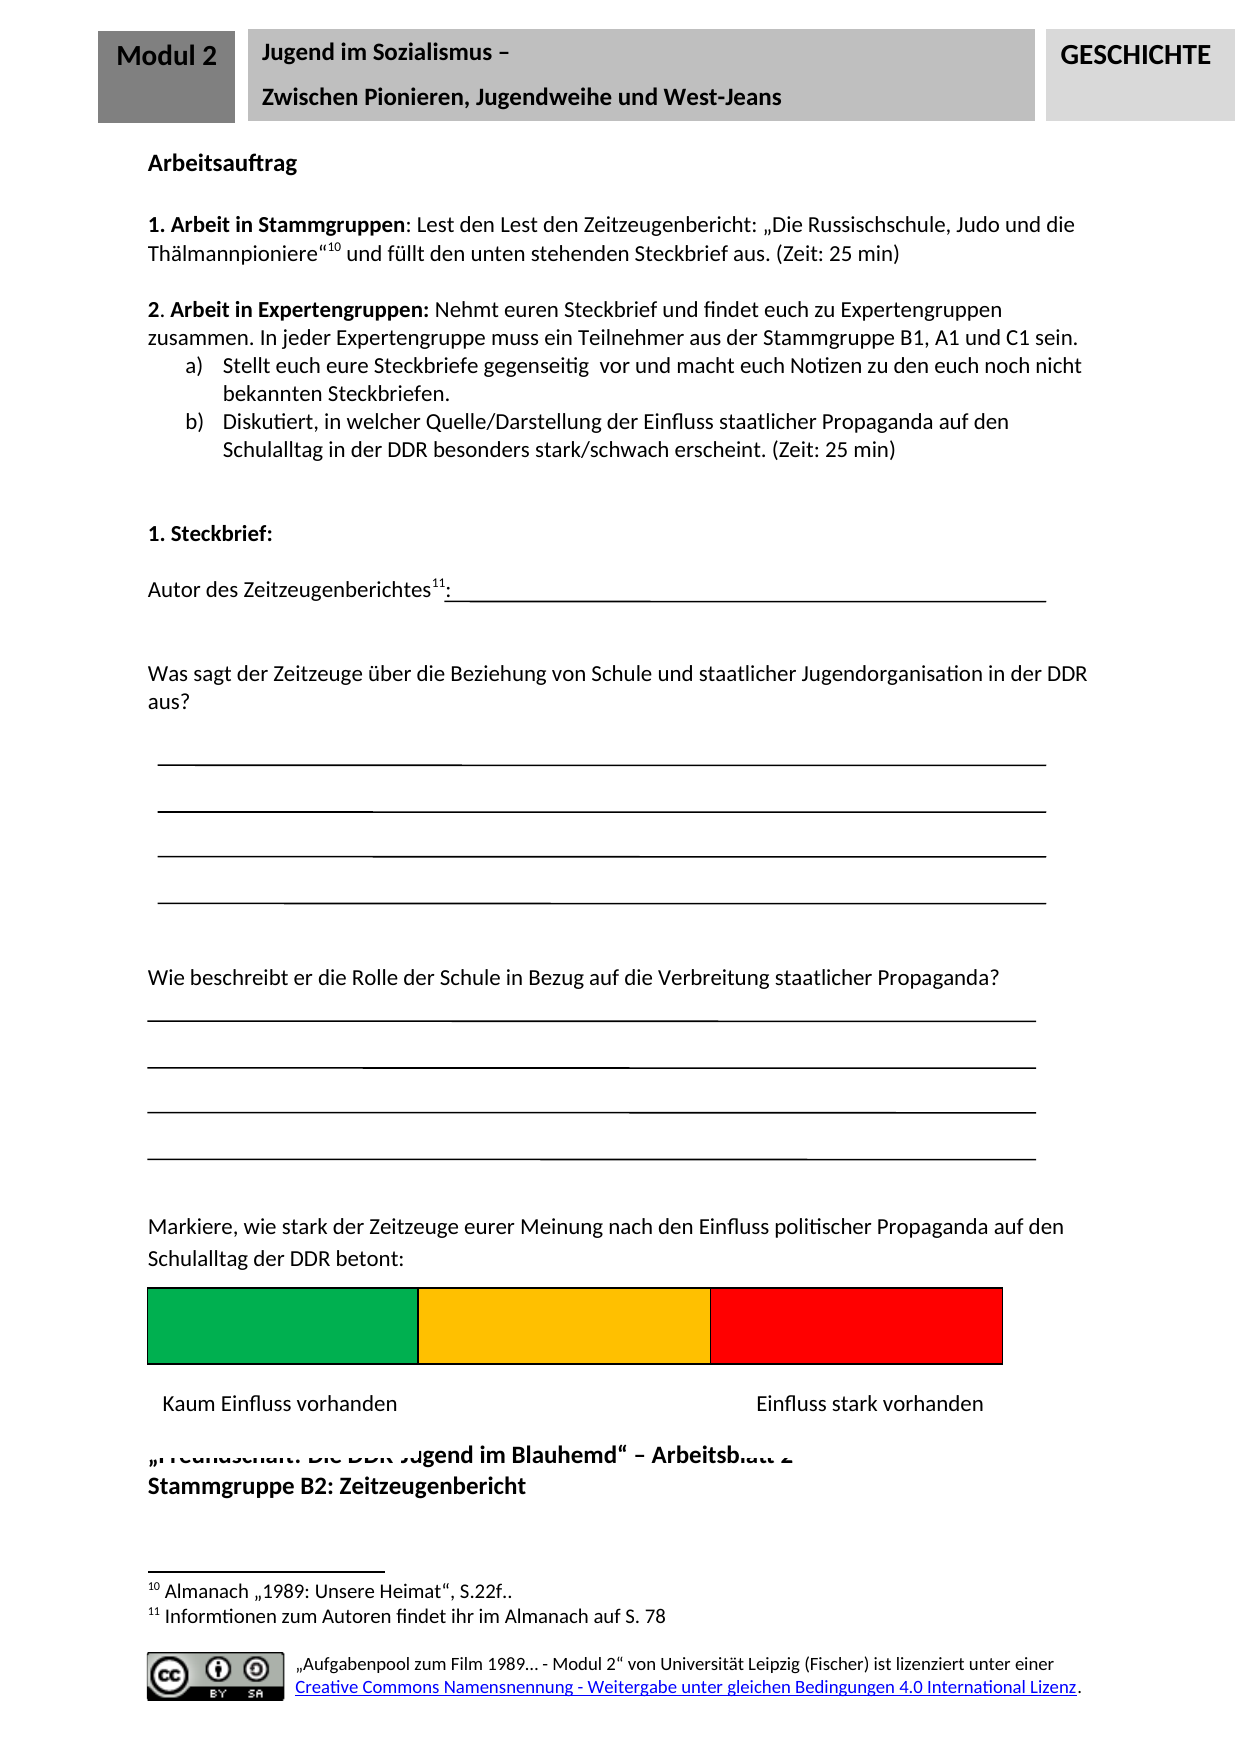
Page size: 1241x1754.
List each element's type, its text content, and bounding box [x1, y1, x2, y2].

text 1. Arbeit in Stammgruppen: Lest den Lest den Zeitzeugenbericht: „Die Russischschule, Judo und die Thälmannpioniere“ und füllt den unten stehenden Steckbrief aus. (Zeit: 25 min) [148, 211, 1093, 267]
text 1. Steckbrief: [148, 519, 1093, 547]
text Wie beschreibt er die Rolle der Schule in Bezug auf die Verbreitung staatlicher Propaganda? [148, 963, 1093, 992]
text Markiere, wie stark der Zeitzeuge eurer Meinung nach den Einfluss politischer Propaganda auf den Schulalltag der DDR betont: [148, 1212, 1093, 1272]
text 2. Arbeit in Expertengruppen: Nehmt euren Steckbrief und findet euch zu Expertengruppen zusammen. In jeder Expertengruppe muss ein Teilnehmer aus der Stammgruppe B1, A1 und C1 sein. [148, 295, 1093, 351]
text Stammgruppe B2: Zeitzeugenbericht [148, 1470, 1093, 1501]
list Diskutiert, in welcher Quelle/Darstellung der Einfluss staatlicher Propaganda auf den Schulalltag in der DDR besonders stark/schwach erscheint. (Zeit: 25 min) [185, 407, 1093, 463]
text Autor des Zeitzeugenberichtes: [148, 575, 1093, 603]
text „Freundschaft! Die DDR-Jugend im Blauhemd“ – Arbeitsblatt 2 [148, 1439, 1093, 1470]
text Was sagt der Zeitzeuge über die Beziehung von Schule und staatlicher Jugendorganisation in der DDR aus? [148, 659, 1093, 715]
picture [146, 1652, 285, 1701]
list Stellt euch eure Steckbriefe gegenseitig vor und macht euch Notizen zu den euch noch nicht bekannten Steckbriefen. [185, 351, 1093, 407]
text Arbeitsauftrag [148, 148, 1093, 178]
